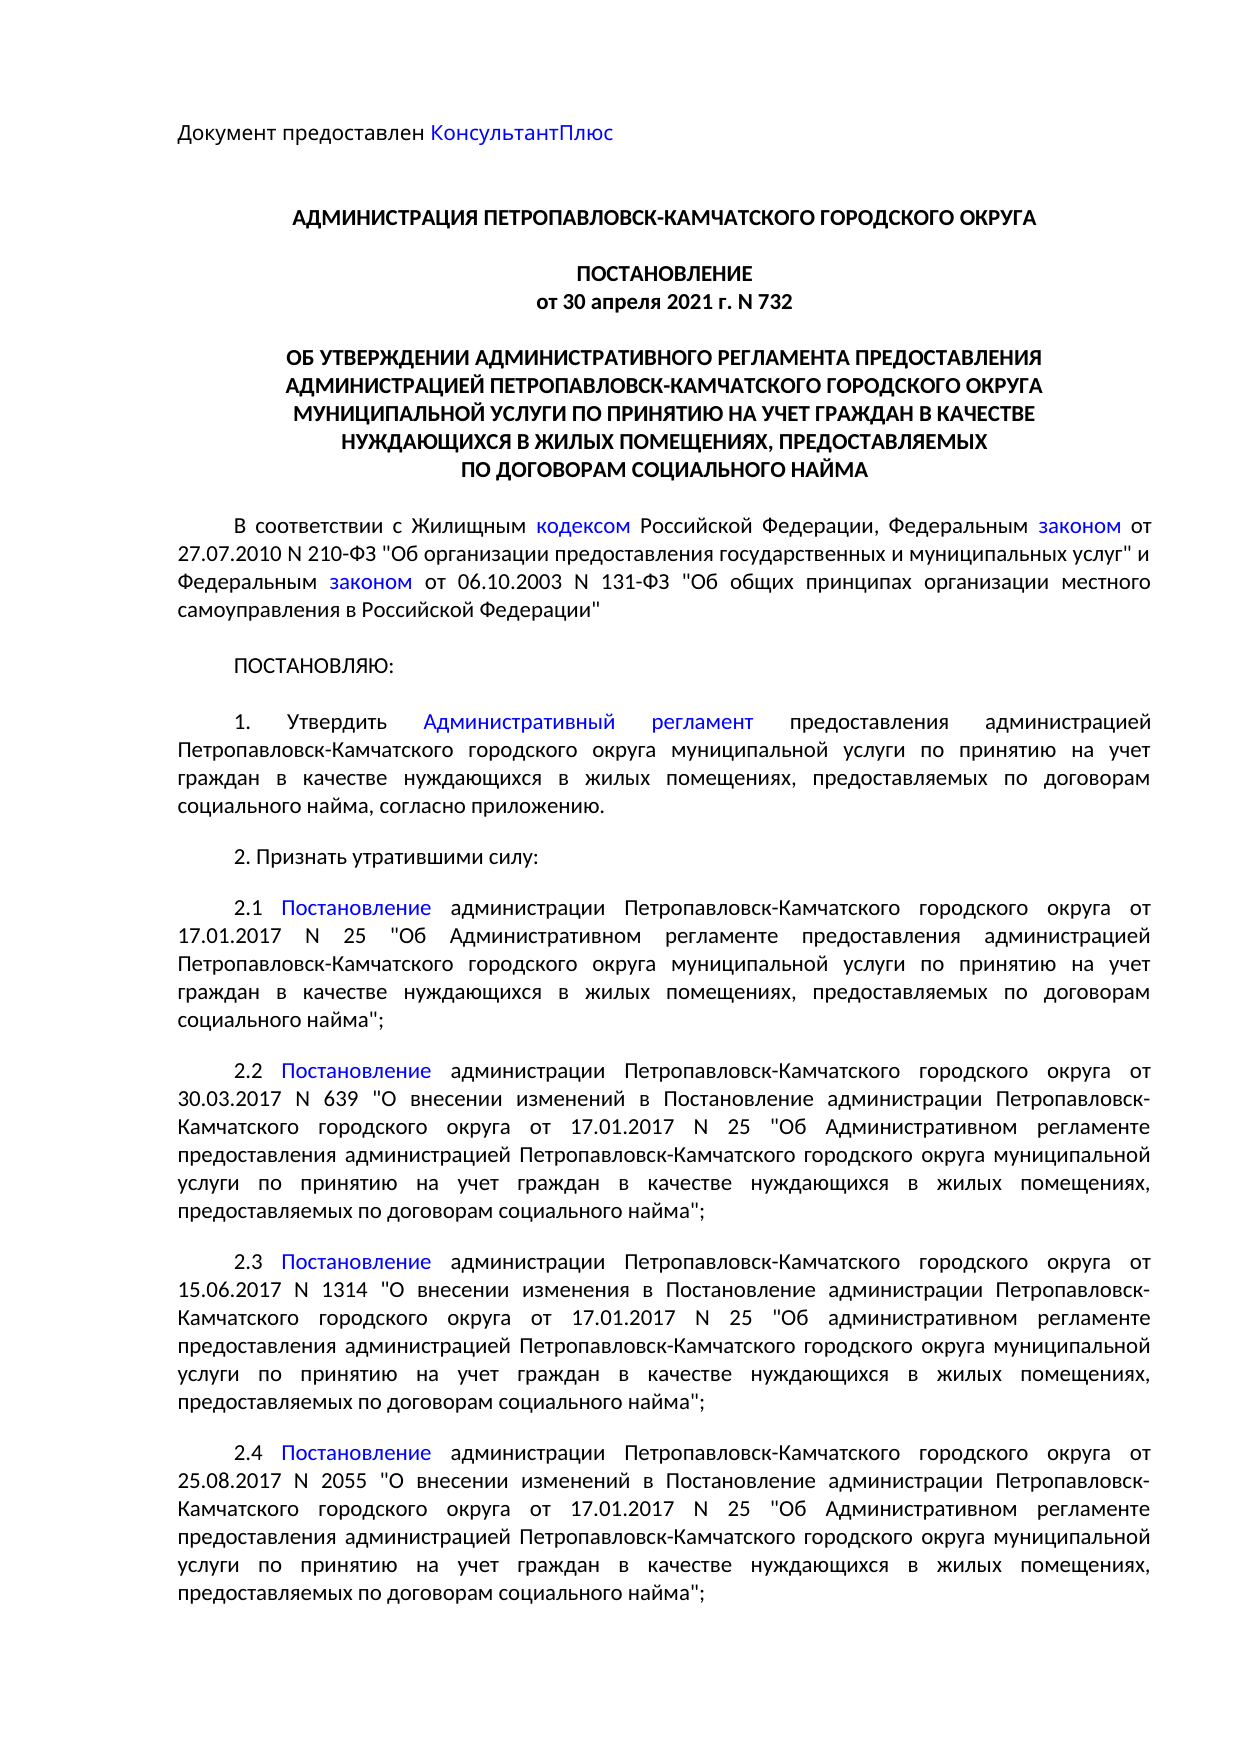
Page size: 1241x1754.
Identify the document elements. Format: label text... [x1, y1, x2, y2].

text В соответствии с Жилищным кодексом Российской Федерации, Федеральным законом от 27.07.2010 N 210-ФЗ "Об организации предоставления государственных и муниципальных услуг" и Федеральным законом от 06.10.2003 N 131-ФЗ "Об общих принципах организации местного самоуправления в Российской Федерации" [177, 511, 1152, 623]
text ПОСТАНОВЛЯЮ: [177, 651, 1152, 679]
text 1. Утвердить Административный регламент предоставления администрацией Петропавловск-Камчатского городского округа муниципальной услуги по принятию на учет граждан в качестве нуждающихся в жилых помещениях, предоставляемых по договорам социального найма, согласно приложению. [177, 707, 1152, 819]
title АДМИНИСТРАЦИЕЙ ПЕТРОПАВЛОВСК-КАМЧАТСКОГО ГОРОДСКОГО ОКРУГА [177, 371, 1152, 399]
title МУНИЦИПАЛЬНОЙ УСЛУГИ ПО ПРИНЯТИЮ НА УЧЕТ ГРАЖДАН В КАЧЕСТВЕ [177, 399, 1152, 427]
text 2.1 Постановление администрации Петропавловск-Камчатского городского округа от 17.01.2017 N 25 "Об Административном регламенте предоставления администрацией Петропавловск-Камчатского городского округа муниципальной услуги по принятию на учет граждан в качестве нуждающихся в жилых помещениях, предоставляемых по договорам социального найма"; [177, 893, 1152, 1033]
title НУЖДАЮЩИХСЯ В ЖИЛЫХ ПОМЕЩЕНИЯХ, ПРЕДОСТАВЛЯЕМЫХ [177, 427, 1152, 455]
title от 30 апреля 2021 г. N 732 [177, 287, 1152, 315]
text 2.4 Постановление администрации Петропавловск-Камчатского городского округа от 25.08.2017 N 2055 "О внесении изменений в Постановление администрации Петропавловск-Камчатского городского округа от 17.01.2017 N 25 "Об Административном регламенте предоставления администрацией Петропавловск-Камчатского городского округа муниципальной услуги по принятию на учет граждан в качестве нуждающихся в жилых помещениях, предоставляемых по договорам социального найма"; [177, 1438, 1152, 1607]
text 2.2 Постановление администрации Петропавловск-Камчатского городского округа от 30.03.2017 N 639 "О внесении изменений в Постановление администрации Петропавловск-Камчатского городского округа от 17.01.2017 N 25 "Об Административном регламенте предоставления администрацией Петропавловск-Камчатского городского округа муниципальной услуги по принятию на учет граждан в качестве нуждающихся в жилых помещениях, предоставляемых по договорам социального найма"; [177, 1056, 1152, 1224]
title ПО ДОГОВОРАМ СОЦИАЛЬНОГО НАЙМА [177, 455, 1152, 483]
title Документ предоставлен КонсультантПлюс [177, 118, 1152, 175]
title ОБ УТВЕРЖДЕНИИ АДМИНИСТРАТИВНОГО РЕГЛАМЕНТА ПРЕДОСТАВЛЕНИЯ [177, 343, 1152, 371]
text 2.3 Постановление администрации Петропавловск-Камчатского городского округа от 15.06.2017 N 1314 "О внесении изменения в Постановление администрации Петропавловск-Камчатского городского округа от 17.01.2017 N 25 "Об административном регламенте предоставления администрацией Петропавловск-Камчатского городского округа муниципальной услуги по принятию на учет граждан в качестве нуждающихся в жилых помещениях, предоставляемых по договорам социального найма"; [177, 1247, 1152, 1416]
title ПОСТАНОВЛЕНИЕ [177, 259, 1152, 287]
title АДМИНИСТРАЦИЯ ПЕТРОПАВЛОВСК-КАМЧАТСКОГО ГОРОДСКОГО ОКРУГА [177, 203, 1152, 231]
text 2. Признать утратившими силу: [177, 842, 1152, 870]
